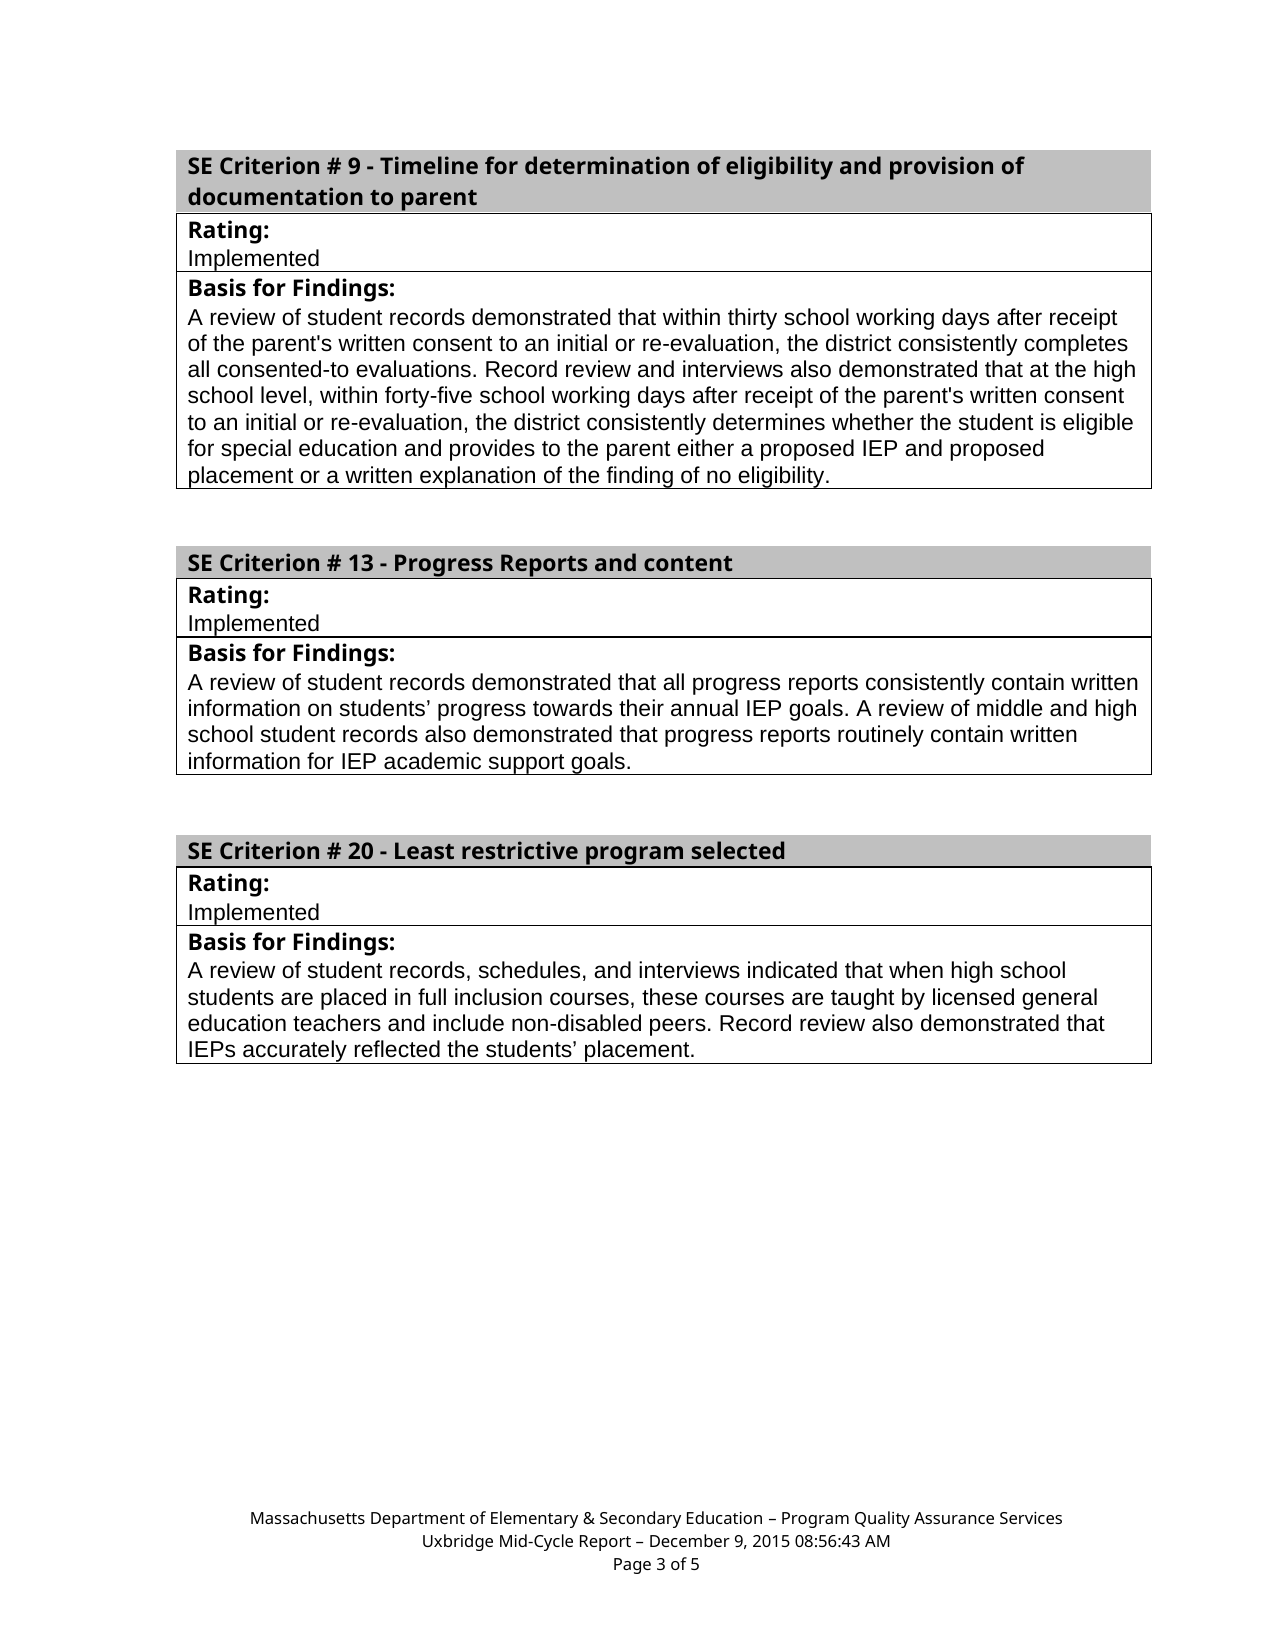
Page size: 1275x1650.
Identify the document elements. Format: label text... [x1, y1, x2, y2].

table_cell Basis for Findings: [177, 638, 1151, 669]
table_cell Implemented [177, 245, 1151, 271]
table_cell Implemented [177, 610, 1151, 636]
table_cell A review of student records demonstrated that all progress reports consistently contain written information on students’ progress towards their annual IEP goals. A review of middle and high school student records also demonstrated that progress reports routinely contain written information for IEP academic support goals. [177, 669, 1151, 774]
table_cell Basis for Findings: [177, 926, 1151, 957]
table_cell Basis for Findings: [177, 272, 1151, 303]
table_cell A review of student records demonstrated that within thirty school working days after receipt of the parent's written consent to an initial or re-evaluation, the district consistently completes all consented-to evaluations. Record review and interviews also demonstrated that at the high school level, within forty-five school working days after receipt of the parent's written consent to an initial or re-evaluation, the district consistently determines whether the student is eligible for special education and provides to the parent either a proposed IEP and proposed placement or a written explanation of the finding of no eligibility. [177, 304, 1151, 488]
table_cell Implemented [177, 899, 1151, 925]
table_header SE Criterion # 13 - Progress Reports and content [176, 546, 1151, 578]
table_header SE Criterion # 20 - Least restrictive program selected [176, 835, 1151, 866]
table_cell Rating: [177, 868, 1151, 899]
table_header SE Criterion # 9 - Timeline for determination of eligibility and provision of documentation to parent [176, 150, 1151, 212]
table_cell Rating: [177, 579, 1151, 610]
table_cell Rating: [177, 214, 1151, 245]
table_cell A review of student records, schedules, and interviews indicated that when high school students are placed in full inclusion courses, these courses are taught by licensed general education teachers and include non-disabled peers. Record review also demonstrated that IEPs accurately reflected the students’ placement. [177, 957, 1151, 1063]
